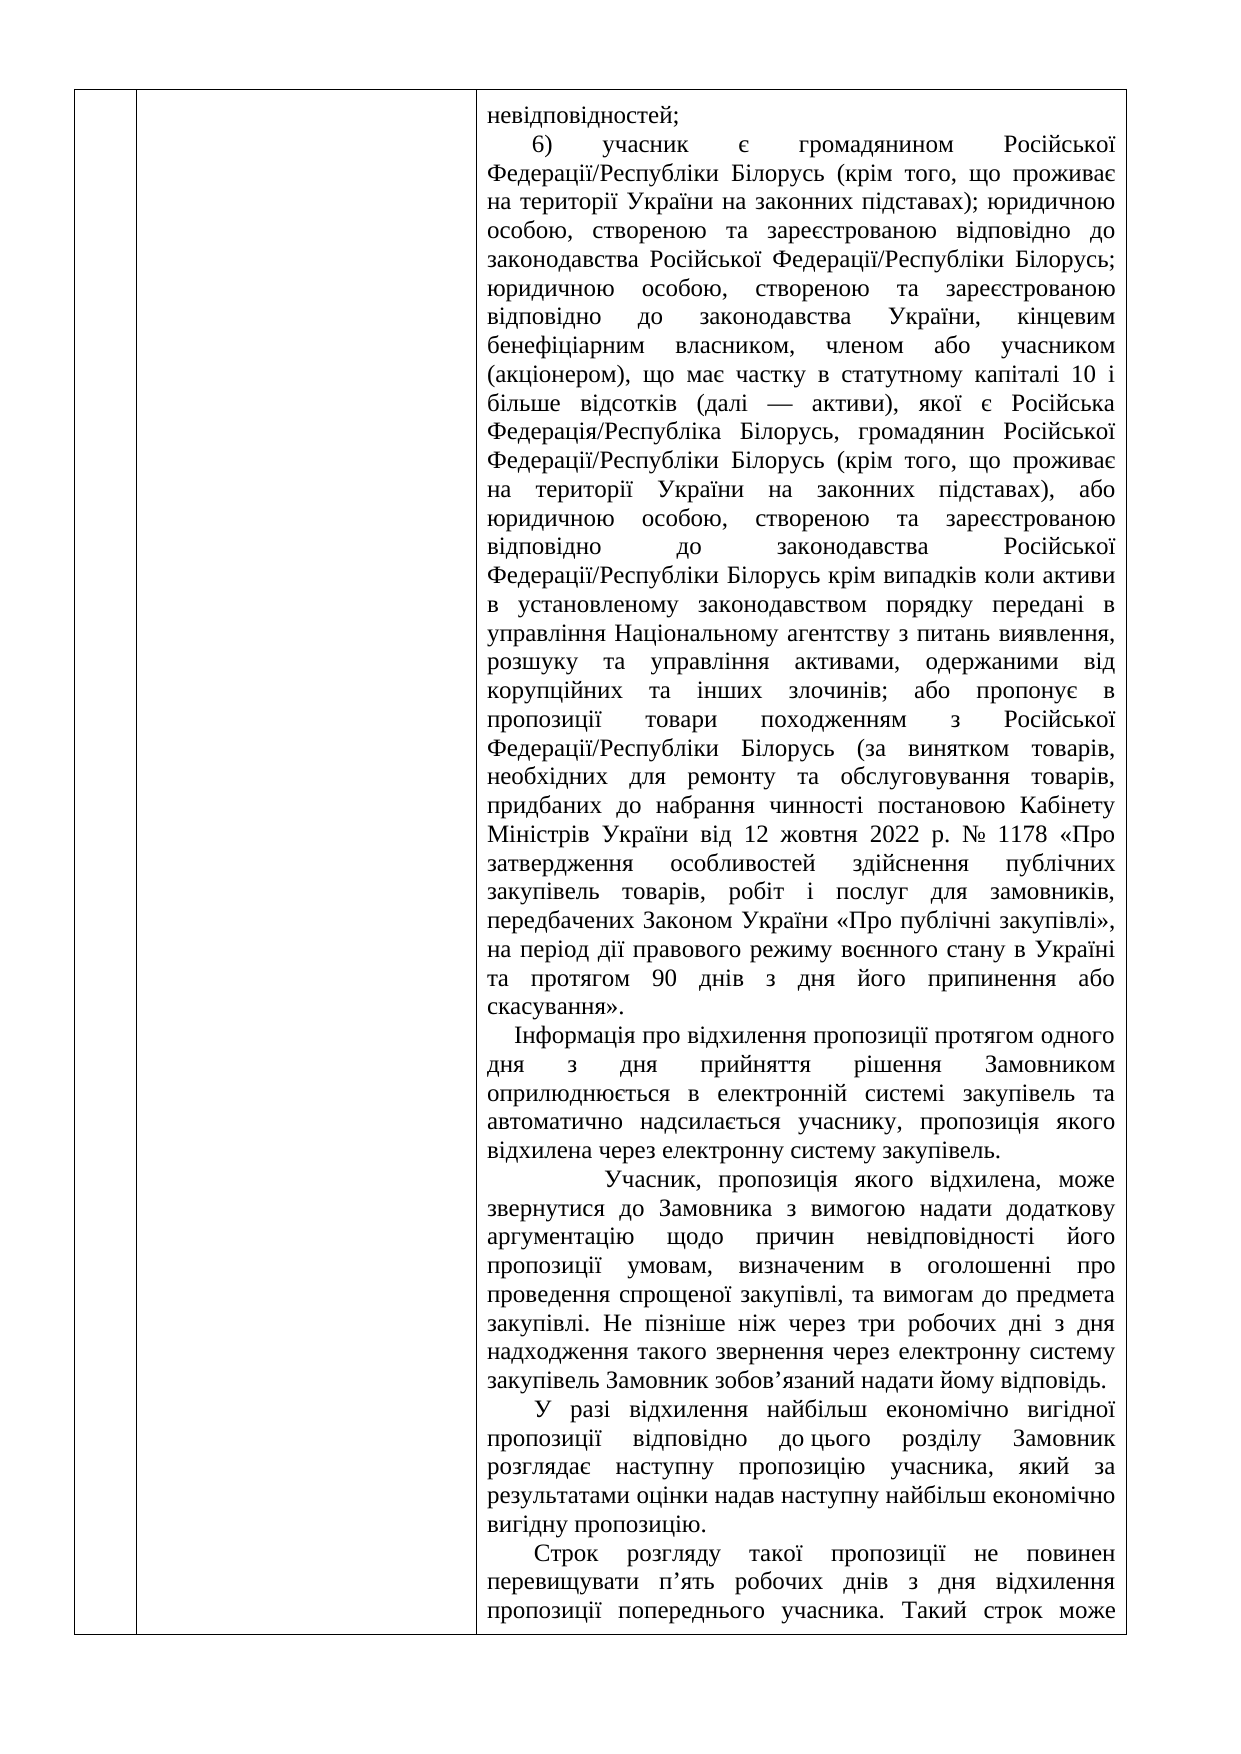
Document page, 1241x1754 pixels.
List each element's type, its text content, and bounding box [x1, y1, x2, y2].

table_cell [137, 90, 476, 1634]
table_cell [477, 90, 1126, 1634]
table_cell 4 [75, 90, 136, 1634]
